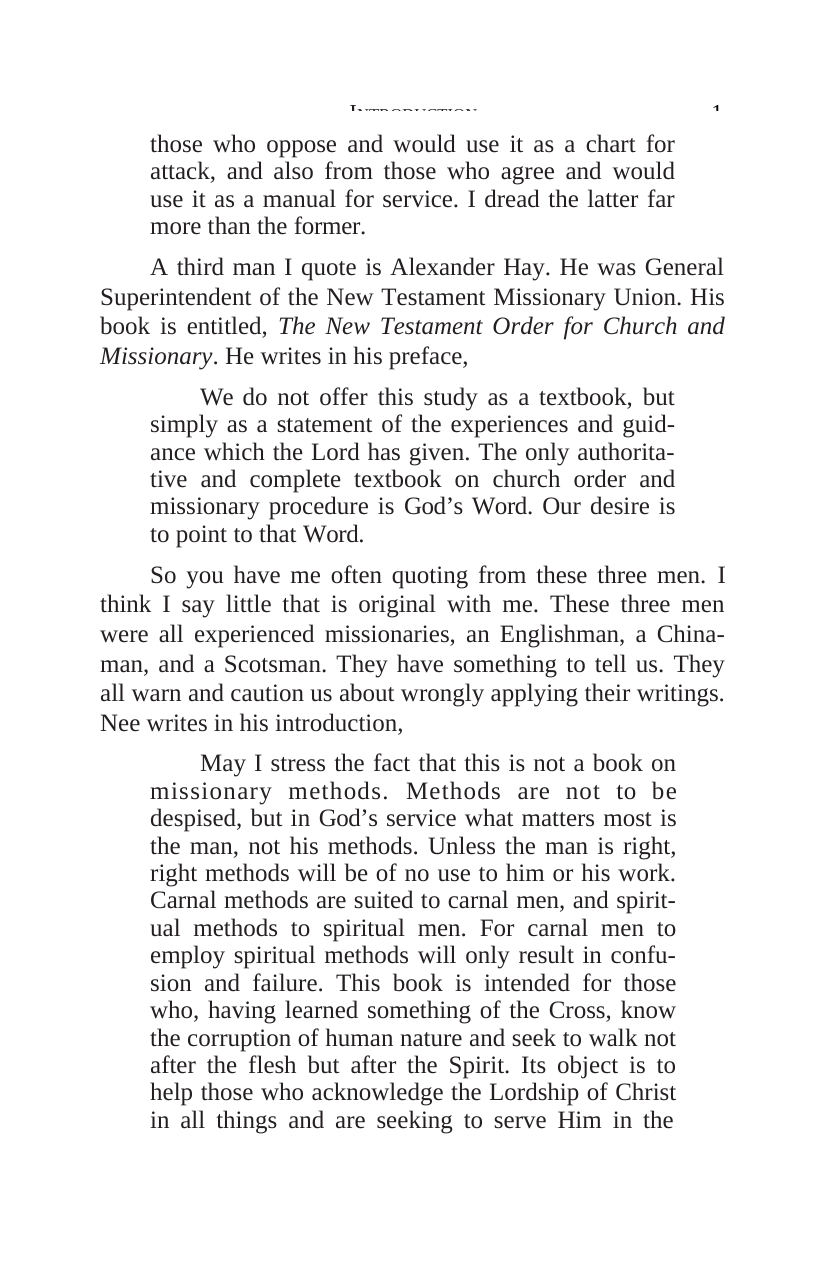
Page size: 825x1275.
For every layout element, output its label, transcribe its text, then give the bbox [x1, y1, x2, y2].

text May I stress the fact that this is not a book on missionary methods. Methods are not to be despised, but in God’s service what matters most is the man, not his methods. Unless the man is right, right methods will be of no use to him or his work. Carnal methods are suited to carnal men, and spirit- ual methods to spiritual men. For carnal men to employ spiritual methods will only result in confu- sion and failure. This book is intended for those who, having learned something of the Cross, know the corruption of human nature and seek to walk not after the flesh but after the Spirit. Its object is to help those who acknowledge the Lordship of Christ in all things and are seeking to serve Him in the [150, 750, 677, 1133]
text We do not offer this study as a textbook, but simply as a statement of the experiences and guid- ance which the Lord has given. The only authorita- tive and complete textbook on church order and missionary procedure is God’s Word. Our desire is to point to that Word. [150, 383, 676, 548]
text So you have me often quoting from these three men. I think I say little that is original with me. These three men were all experienced missionaries, an Englishman, a China- man, and a Scotsman. They have something to tell us. They all warn and caution us about wrongly applying their writings. Nee writes in his introduction, [100, 560, 726, 737]
text A third man I quote is Alexander Hay. He was General Superintendent of the New Testament Missionary Union. His book is entitled, The New Testament Order for Church and Missionary. He writes in his preface, [100, 252, 725, 370]
text those who oppose and would use it as a chart for attack, and also from those who agree and would use it as a manual for service. I dread the latter far more than the former. [150, 131, 675, 240]
